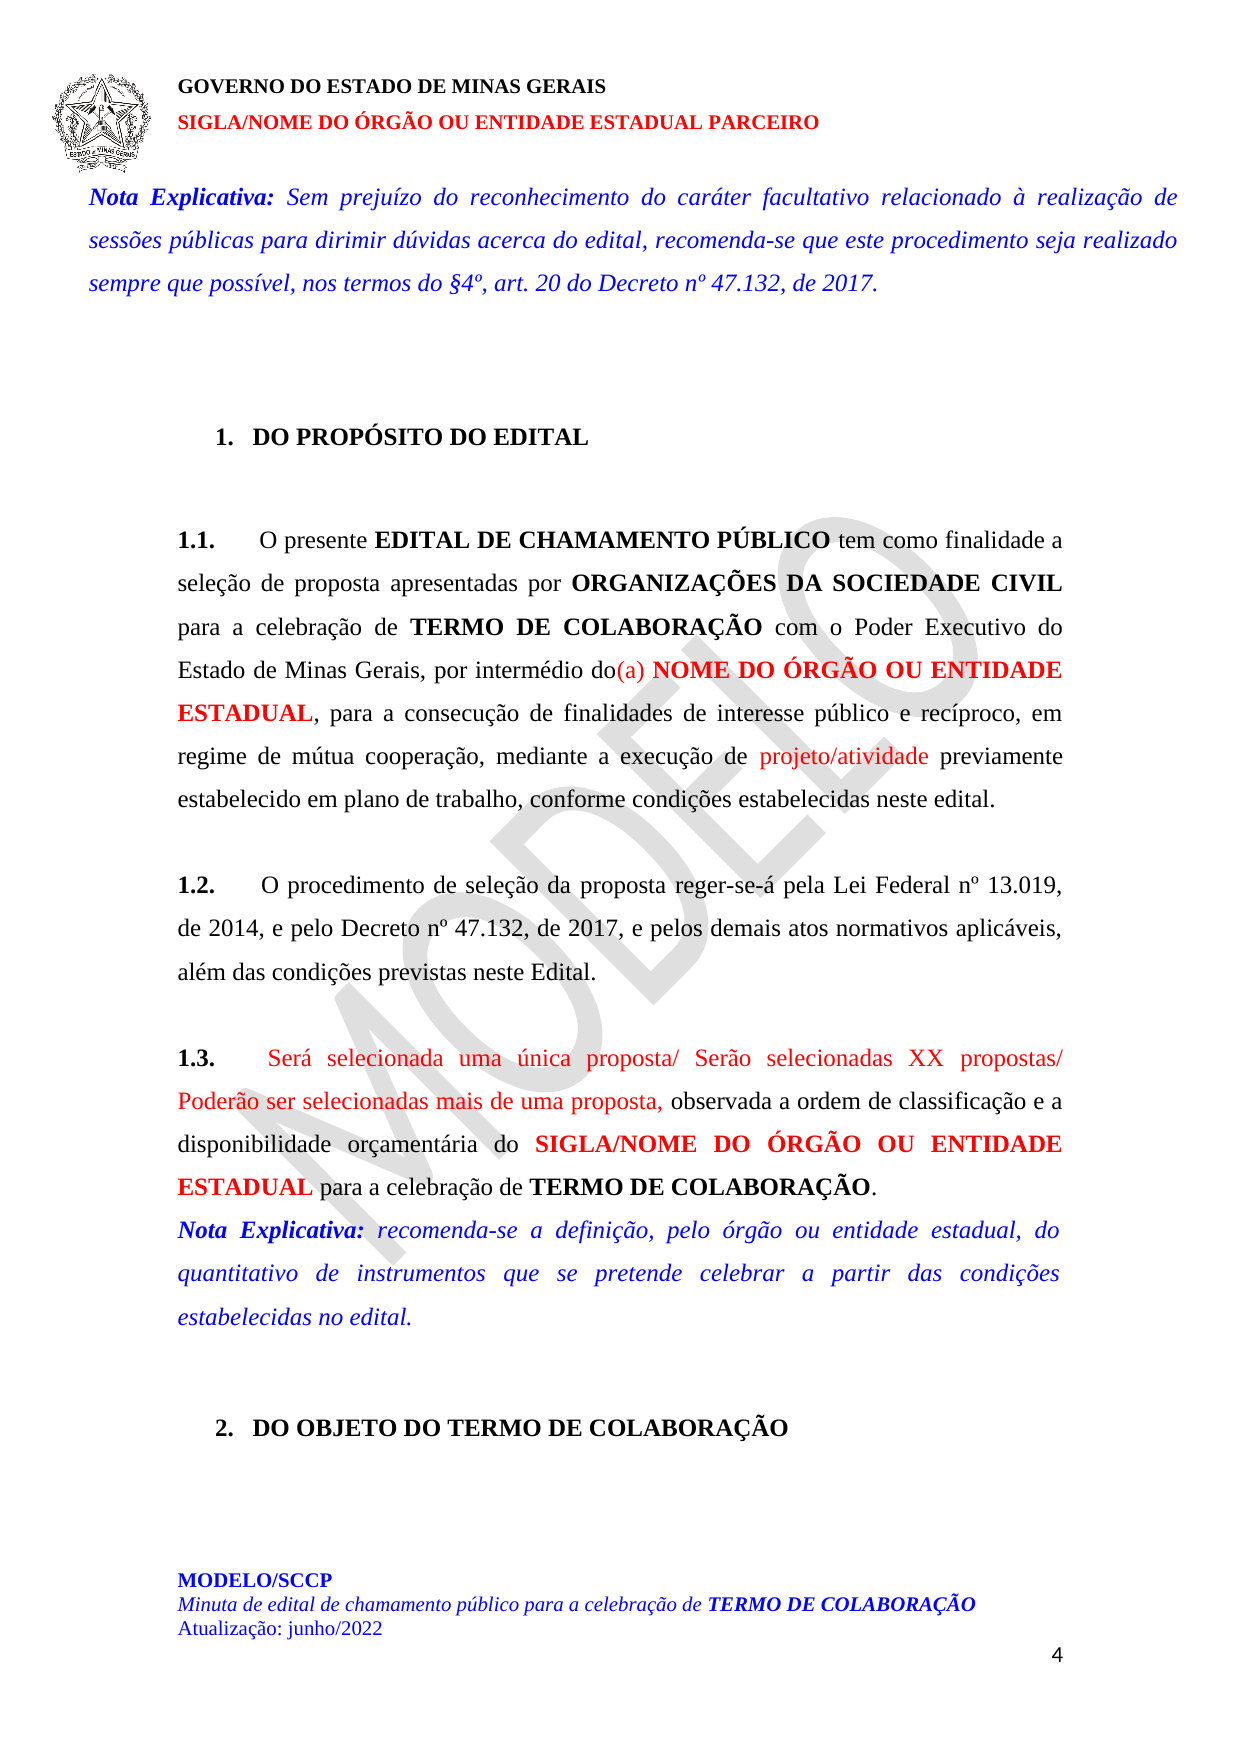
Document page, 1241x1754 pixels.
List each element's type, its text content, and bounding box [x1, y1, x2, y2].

picture [48, 64, 160, 179]
list O presente EDITAL DE CHAMAMENTO PÚBLICO tem como finalidade a seleção de proposta apresentadas por ORGANIZAÇÕES DA SOCIEDADE CIVIL para a celebração de TERMO DE COLABORAÇÃO com o Poder Executivo do Estado de Minas Gerais, por intermédio do(a) NOME DO ÓRGÃO OU ENTIDADE ESTADUAL, para a consecução de finalidades de interesse público e recíproco, em regime de mútua cooperação, mediante a execução de projeto/atividade previamente estabelecido em plano de trabalho, conforme condições estabelecidas neste edital. [177, 525, 1063, 813]
text Nota Explicativa: recomenda-se a definição, pelo órgão ou entidade estadual, do quantitativo de instrumentos que se pretende celebrar a partir das condições estabelecidas no edital. [177, 1215, 1063, 1330]
list Será selecionada uma única proposta/ Serão selecionadas XX propostas/ Poderão ser selecionadas mais de uma proposta, observada a ordem de classificação e a disponibilidade orçamentária do SIGLA/NOME DO ÓRGÃO OU ENTIDADE ESTADUAL para a celebração de TERMO DE COLABORAÇÃO. [177, 1043, 1063, 1201]
subtitle DO PROPÓSITO DO EDITAL [215, 422, 1063, 451]
text Nota Explicativa: Sem prejuízo do reconhecimento do caráter facultativo relacionado à realização de sessões públicas para dirimir dúvidas acerca do edital, recomenda-se que este procedimento seja realizado sempre que possível, nos termos do §4º, art. 20 do Decreto nº 47.132, de 2017. [88, 182, 1181, 297]
list O procedimento de seleção da proposta reger-se-á pela Lei Federal nº 13.019, de 2014, e pelo Decreto nº 47.132, de 2017, e pelos demais atos normativos aplicáveis, além das condições previstas neste Edital. [177, 870, 1063, 985]
subtitle DO OBJETO DO TERMO DE COLABORAÇÃO [215, 1413, 1063, 1442]
